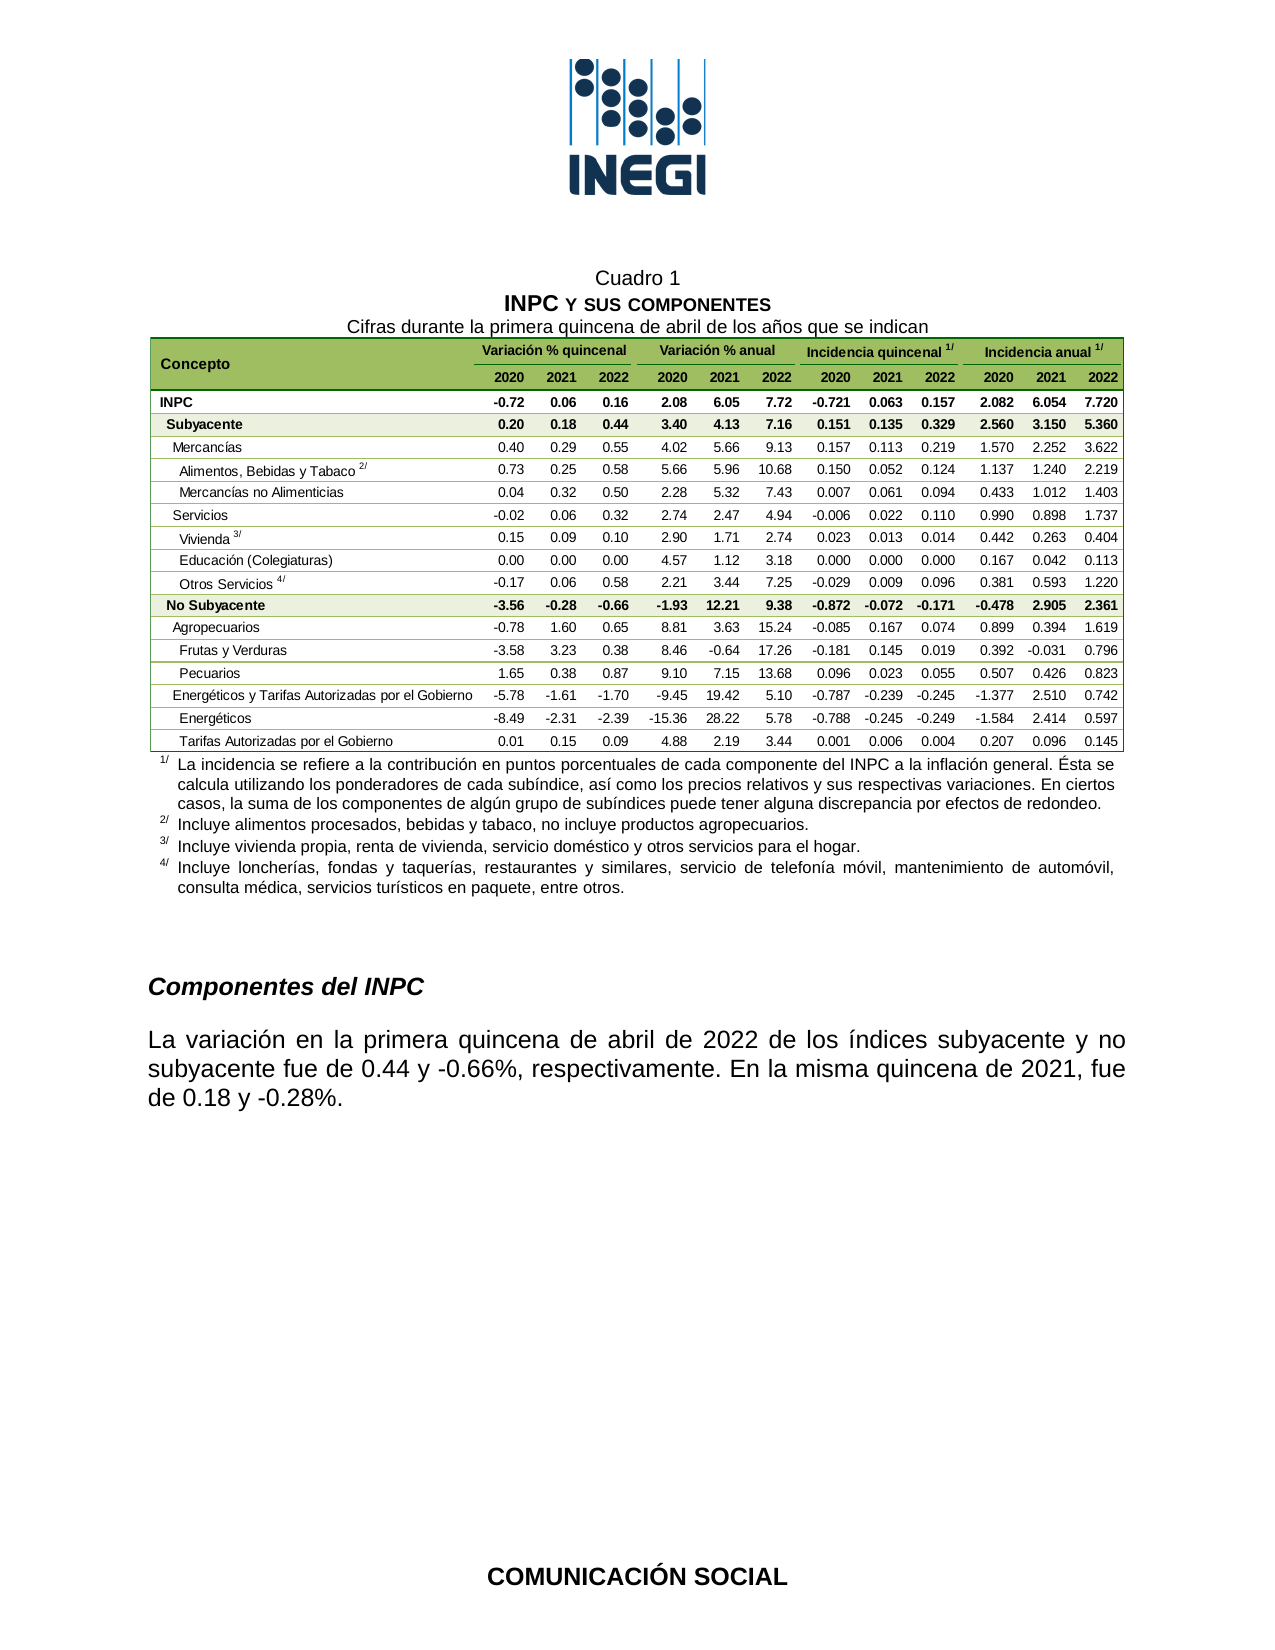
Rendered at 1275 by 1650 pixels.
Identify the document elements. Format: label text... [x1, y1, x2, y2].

text Cifras durante la primera quincena de abril de los años que se indican [148, 316, 1127, 338]
text 2/ Incluye alimentos procesados, bebidas y tabaco, no incluye productos agropecuarios. [159, 813, 1116, 834]
text Componentes del INPC [148, 972, 1127, 1000]
list INPC y sus componentes [148, 290, 1127, 316]
text 1/ La incidencia se refiere a la contribución en puntos porcentuales de cada componente del INPC a la inflación general. Ésta se calcula utilizando los ponderadores de cada subíndice, así como los precios relativos y sus respectivas variaciones. En ciertos casos, la suma de los componentes de algún grupo de subíndices puede tener alguna discrepancia por efectos de redondeo. [159, 753, 1116, 813]
text La variación en la primera quincena de abril de 2022 de los índices subyacente y no subyacente fue de 0.44 y -0.66%, respectivamente. En la misma quincena de 2021, fue de 0.18 y -0.28%. [148, 1025, 1127, 1112]
picture [569, 59, 706, 195]
text Cuadro 1 [148, 266, 1127, 290]
text 3/ Incluye vivienda propia, renta de vivienda, servicio doméstico y otros servicios para el hogar. [159, 834, 1116, 856]
text 4/ Incluye loncherías, fondas y taquerías, restaurantes y similares, servicio de telefonía móvil, mantenimiento de automóvil, consulta médica, servicios turísticos en paquete, entre otros. [159, 856, 1116, 897]
